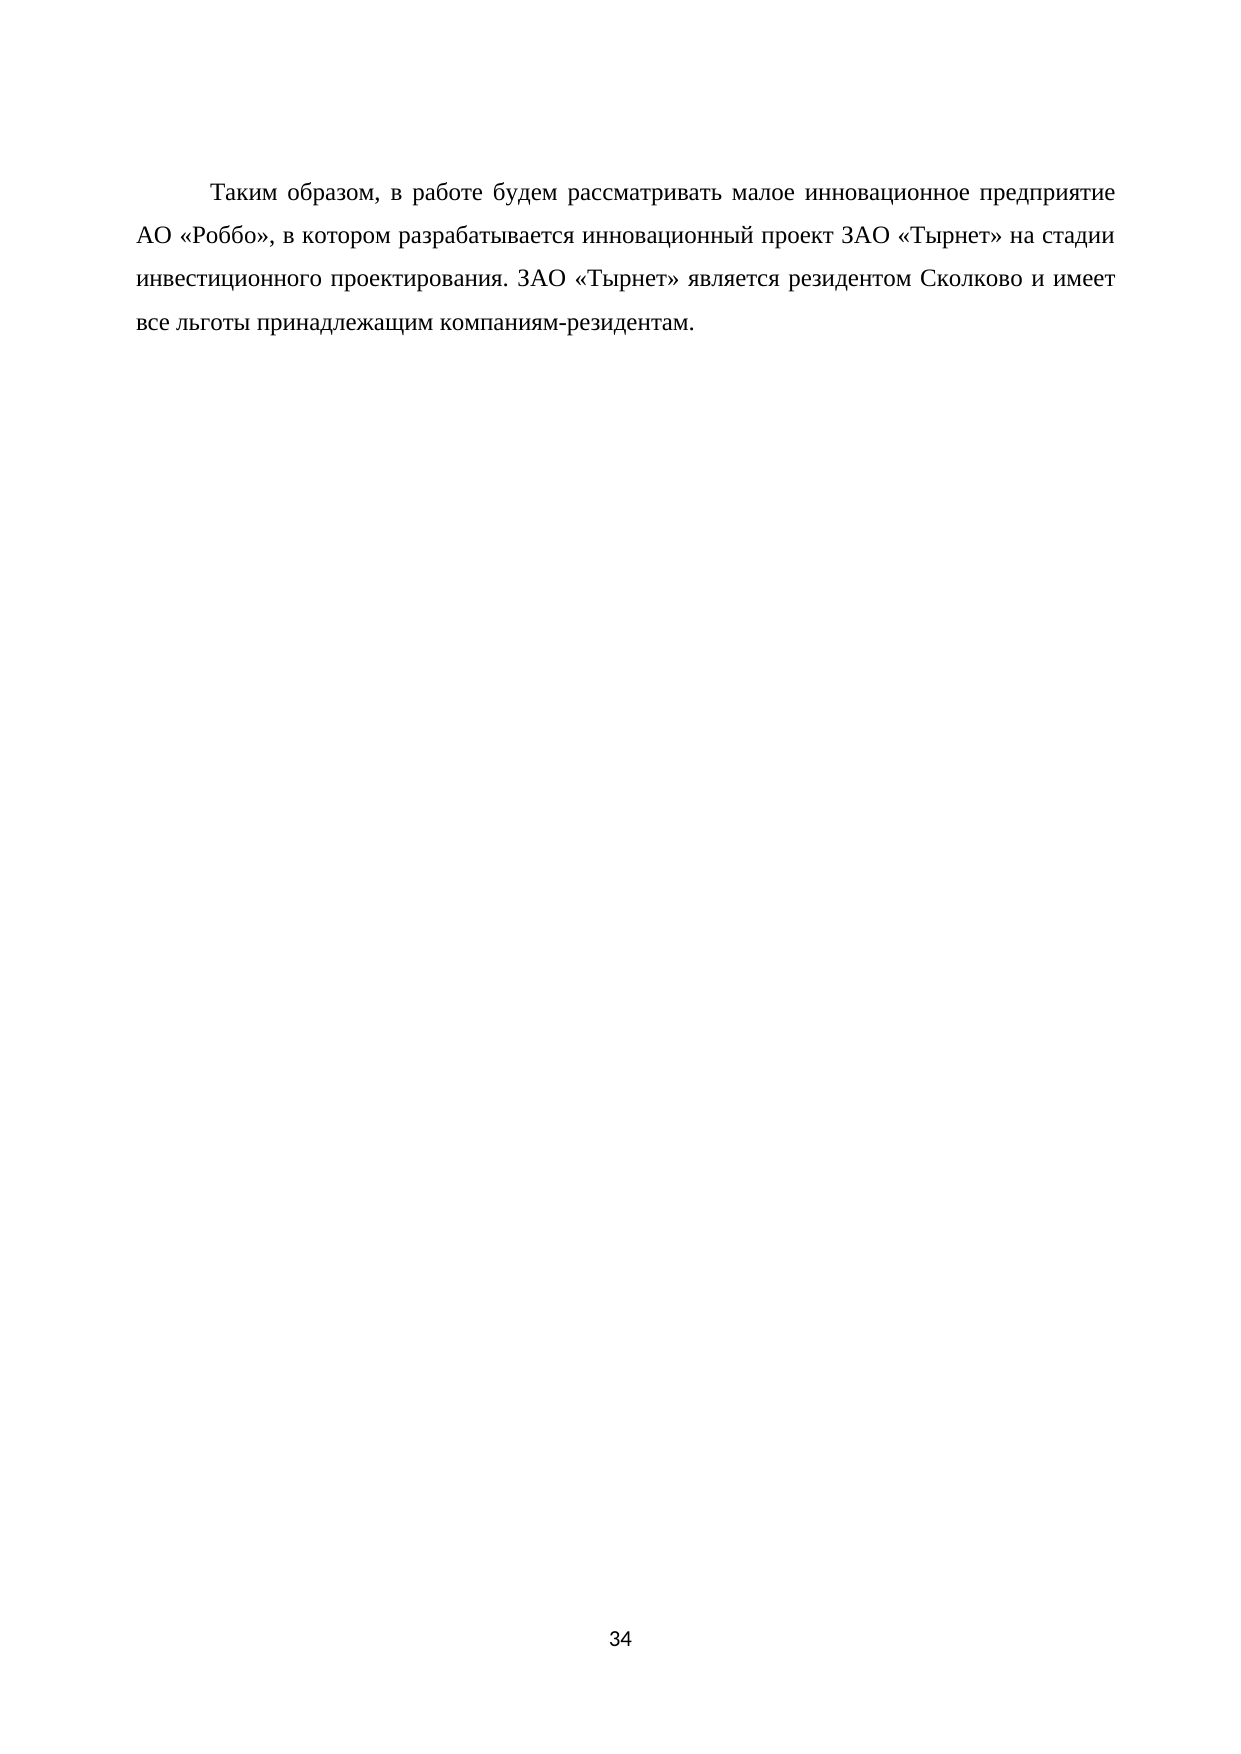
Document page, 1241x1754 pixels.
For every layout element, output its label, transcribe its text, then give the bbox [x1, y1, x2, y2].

text Таким образом, в работе будем рассматривать малое инновационное предприятие АО «Роббо», в котором разрабатывается инновационный проект ЗАО «Тырнет» на стадии инвестиционного проектирования. ЗАО «Тырнет» является резидентом Сколково и имеет все льготы принадлежащим компаниям-резидентам. [136, 177, 1116, 335]
